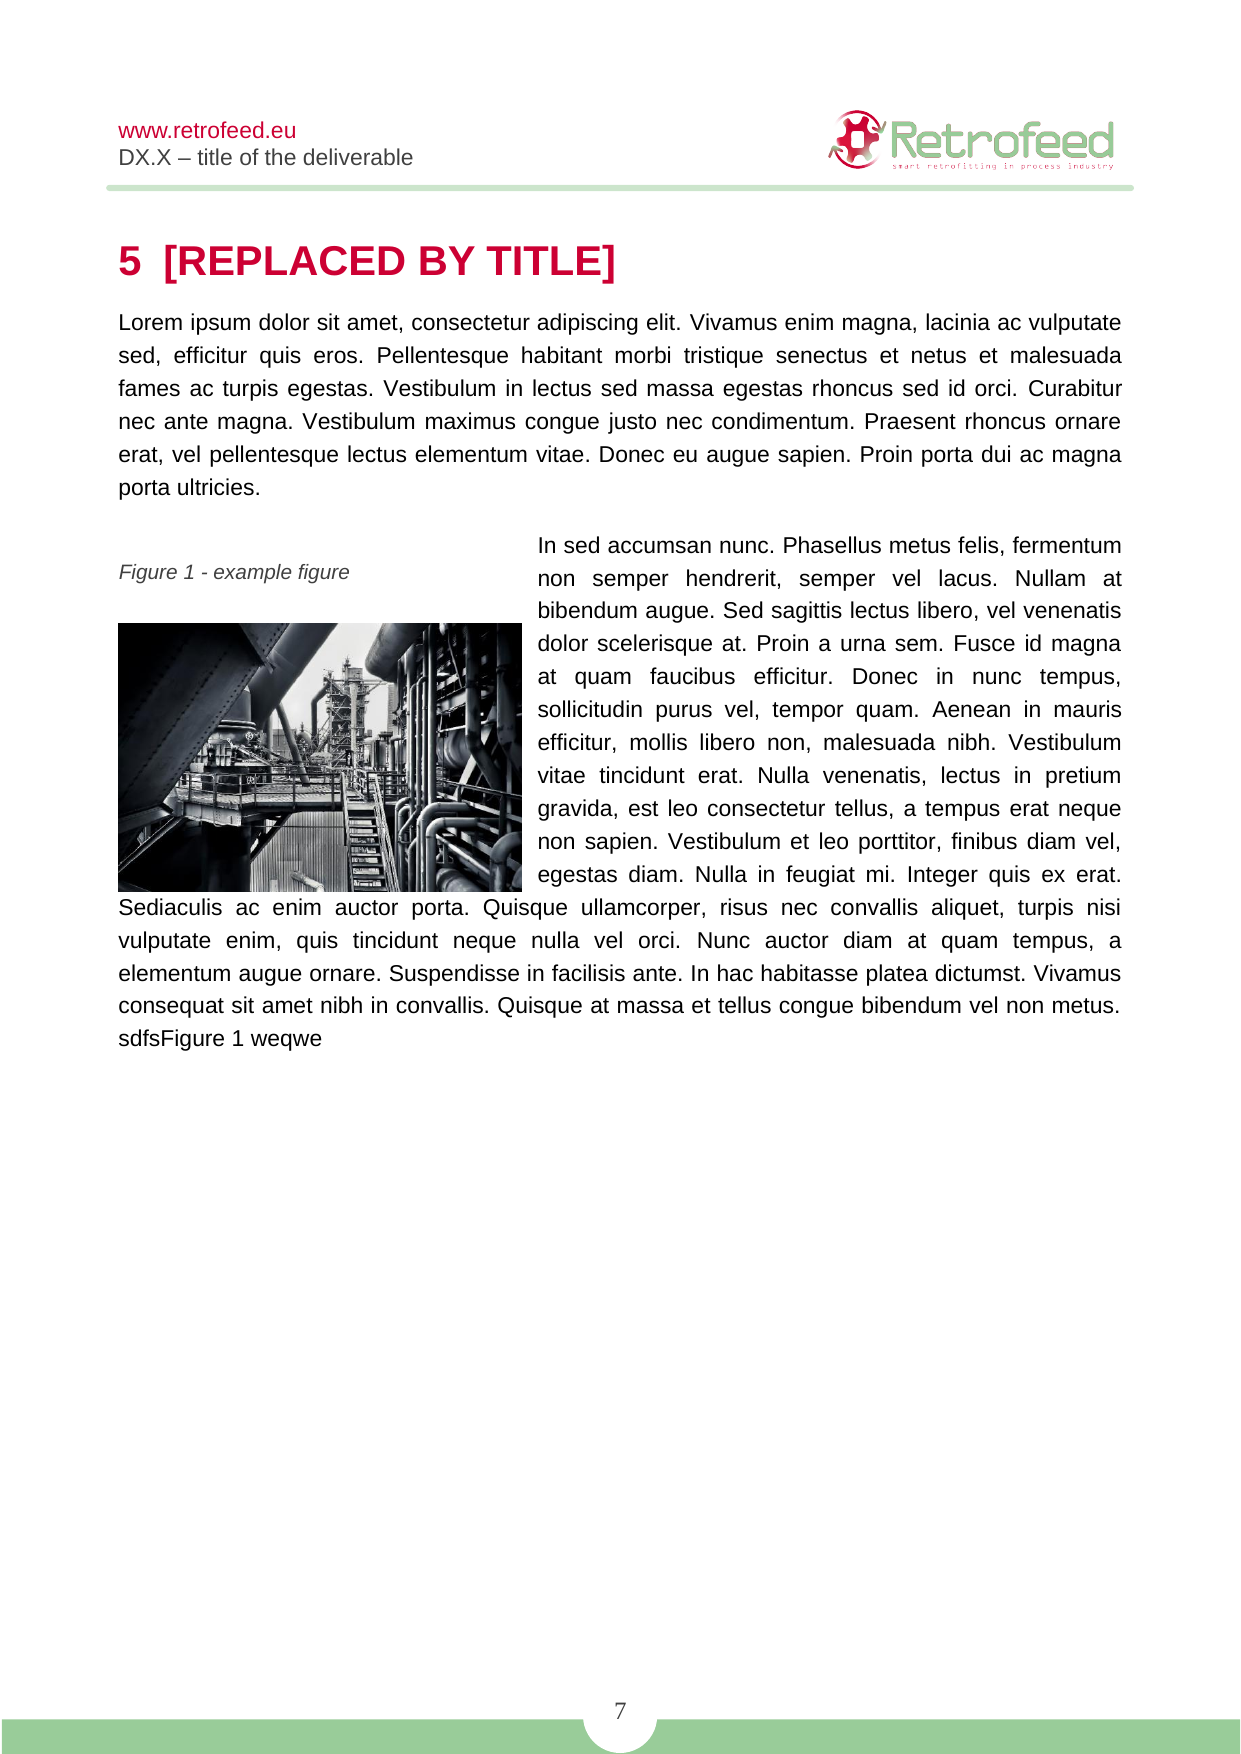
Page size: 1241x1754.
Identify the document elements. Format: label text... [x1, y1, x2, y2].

text Lorem ipsum dolor sit amet, consectetur adipiscing elit. Vivamus enim magna, lacinia ac vulputate sed, efficitur quis eros. Pellentesque habitant morbi tristique senectus et netus et malesuada fames ac turpis egestas. Vestibulum in lectus sed massa egestas rhoncus sed id orci. Curabitur nec ante magna. Vestibulum maximus congue justo nec condimentum. Praesent rhoncus ornare erat, vel pellentesque lectus elementum vitae. Donec eu augue sapien. Proin porta dui ac magna porta ultricies. [118, 309, 1122, 500]
subtitle [REPLACED BY TITLE] [118, 236, 1122, 284]
picture [118, 623, 522, 892]
picture [823, 104, 1123, 177]
text In sed accumsan nunc. Phasellus metus felis, fermentum non semper hendrerit, semper vel lacus. Nullam at bibendum augue. Sed sagittis lectus libero, vel venenatis dolor scelerisque at. Proin a urna sem. Fusce id magna at quam faucibus efficitur. Donec in nunc tempus, sollicitudin purus vel, tempor quam. Aenean in mauris efficitur, mollis libero non, malesuada nibh. Vestibulum vitae tincidunt erat. Nulla venenatis, lectus in pretium gravida, est leo consectetur tellus, a tempus erat neque non sapien. Vestibulum et leo porttitor, finibus diam vel, egestas diam. Nulla in feugiat mi. Integer quis ex erat. Sediaculis ac enim auctor porta. Quisque ullamcorper, risus nec convallis aliquet, turpis nisi vulputate enim, quis tincidunt neque nulla vel orci. Nunc auctor diam at quam tempus, a elementum augue ornare. Suspendisse in facilisis ante. In hac habitasse platea dictumst. Vivamus consequat sit amet nibh in convallis. Quisque at massa et tellus congue bibendum vel non metus. sdfsFigure 1 weqwe [118, 532, 1122, 1052]
